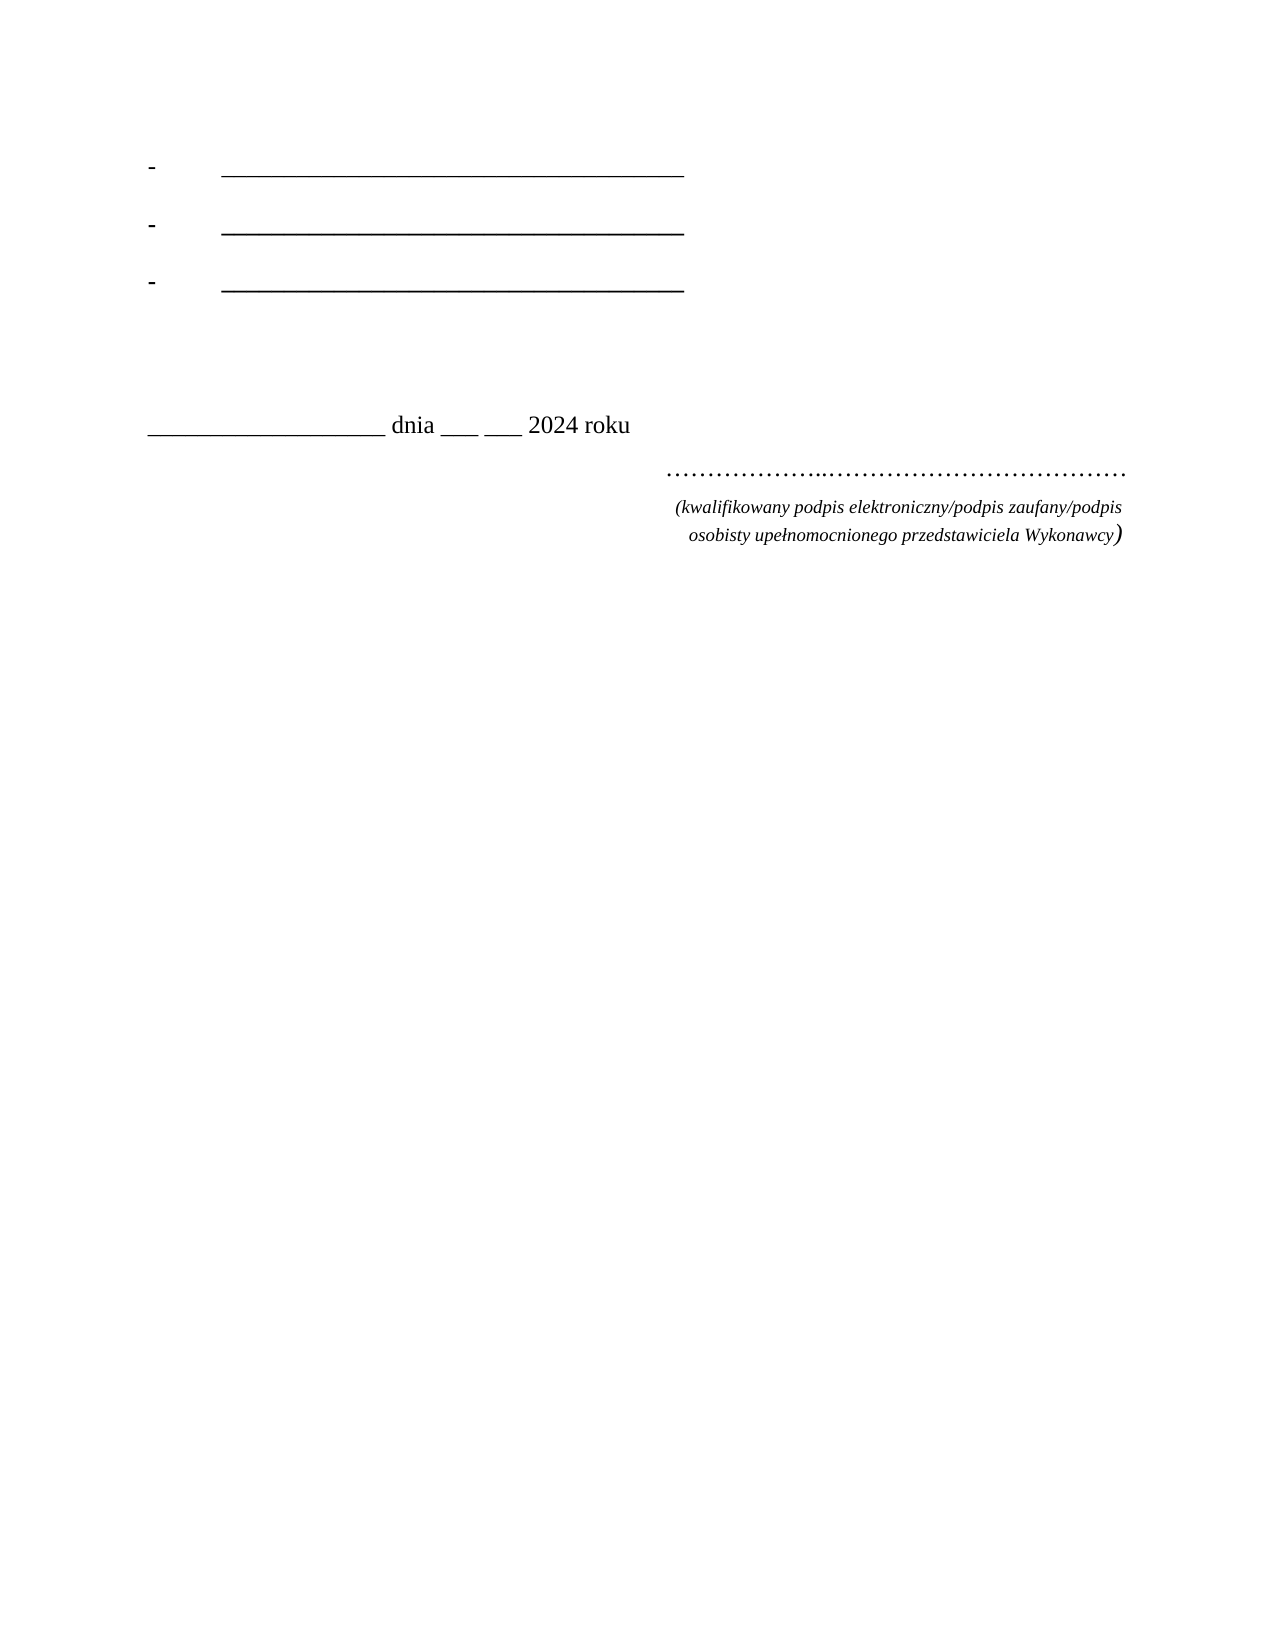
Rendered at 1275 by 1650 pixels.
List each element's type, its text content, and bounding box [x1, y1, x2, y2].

text (kwalifikowany podpis elektroniczny/podpis zaufany/podpis osobisty upełnomocnionego przedstawiciela Wykonawcy) [605, 496, 1122, 547]
text ………………..……………………………… [148, 453, 1127, 482]
text - _____________________________________ [148, 209, 1127, 237]
text - _____________________________________ [148, 151, 1127, 180]
text - _____________________________________ [148, 266, 1127, 295]
text ___________________ dnia ___ ___ 2024 roku [148, 410, 1127, 439]
